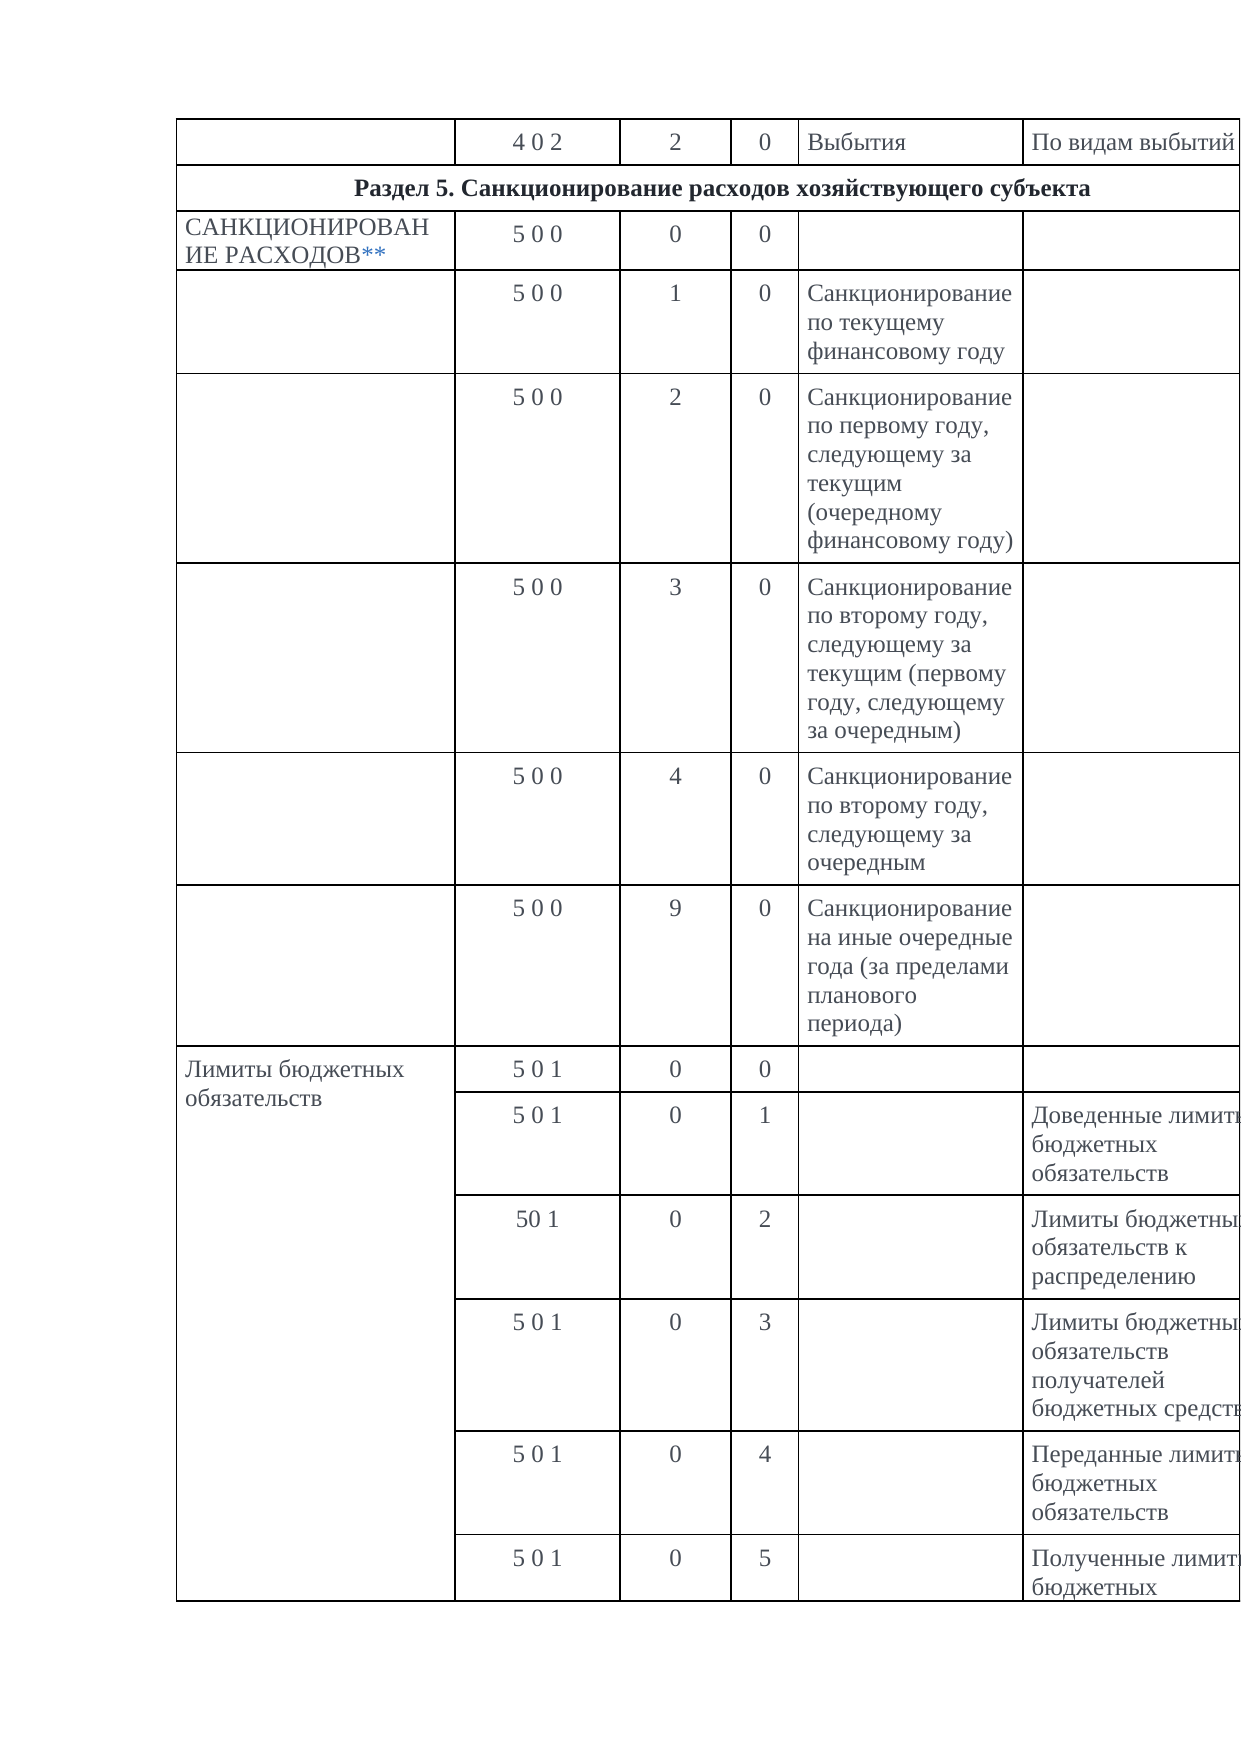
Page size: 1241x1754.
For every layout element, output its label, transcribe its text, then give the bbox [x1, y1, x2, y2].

table_cell Лимиты бюджетных обязательств к распределению [1024, 1196, 1239, 1298]
table_cell [799, 1300, 1022, 1430]
table_cell [799, 1535, 1022, 1600]
table_cell 0 [621, 1535, 730, 1600]
table_cell 4 0 2 [456, 120, 619, 164]
table_cell 2 [621, 374, 730, 562]
table_cell [177, 886, 454, 1045]
table_cell [1024, 753, 1239, 884]
table_cell [1024, 271, 1239, 372]
table_cell 0 [732, 212, 798, 269]
table_cell 0 [621, 1432, 730, 1533]
table_cell [799, 1047, 1022, 1091]
table_cell 50 1 [456, 1196, 619, 1298]
table_cell 0 [621, 1196, 730, 1298]
table_cell 0 [621, 212, 730, 269]
table_cell 0 [621, 1300, 730, 1430]
table_cell Санкционирование по второму году, следующему за текущим (первому году, следующему за очередным) [799, 564, 1022, 752]
table_cell 0 [621, 1093, 730, 1194]
table_cell Переданные лимиты бюджетных обязательств [1024, 1432, 1239, 1533]
table_cell Раздел 5. Санкционирование расходов хозяйствующего субъекта [177, 166, 1239, 210]
table_cell 0 [732, 374, 798, 562]
table_cell 3 [732, 1300, 798, 1430]
table_cell 0 [621, 1047, 730, 1091]
table_cell 5 0 1 [456, 1093, 619, 1194]
table_cell 4 [621, 753, 730, 884]
table_cell 5 0 0 [456, 886, 619, 1045]
table_cell САНКЦИОНИРОВАНИЕ РАСХОДОВ** [177, 212, 454, 269]
table_cell [177, 564, 454, 752]
table_cell [799, 1432, 1022, 1533]
table_cell [799, 212, 1022, 269]
table_cell 5 0 0 [456, 271, 619, 372]
table_cell 4 [732, 1432, 798, 1533]
table_cell [177, 753, 454, 884]
table_cell Санкционирование по первому году, следующему за текущим (очередному финансовому году) [799, 374, 1022, 562]
table_cell [1024, 564, 1239, 752]
table_cell 1 [621, 271, 730, 372]
table_cell Санкционирование на иные очередные года (за пределами планового периода) [799, 886, 1022, 1045]
table_cell По видам выбытий [1024, 120, 1239, 164]
table_cell 5 0 0 [456, 753, 619, 884]
table_cell 0 [732, 886, 798, 1045]
table_cell 0 [732, 1047, 798, 1091]
table_cell [1024, 886, 1239, 1045]
table_cell Лимиты бюджетных обязательств получателей бюджетных средств [1024, 1300, 1239, 1430]
table_cell Санкционирование по текущему финансовому году [799, 271, 1022, 372]
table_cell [1024, 1535, 1239, 1600]
table_cell 2 [621, 120, 730, 164]
table_cell Санкционирование по второму году, следующему за очередным [799, 753, 1022, 884]
table_cell Доведенные лимиты бюджетных обязательств [1024, 1093, 1239, 1194]
table_cell 0 [732, 753, 798, 884]
table_cell 5 0 1 [456, 1535, 619, 1600]
table_cell 2 [732, 1196, 798, 1298]
table_cell 5 0 0 [456, 212, 619, 269]
table_cell 3 [621, 564, 730, 752]
table_cell 5 0 0 [456, 564, 619, 752]
table_cell 0 [732, 120, 798, 164]
table_cell Лимиты бюджетных обязательств [177, 1047, 454, 1600]
table_cell [799, 1196, 1022, 1298]
table_cell [1024, 1047, 1239, 1091]
table_cell 1 [732, 1093, 798, 1194]
table_cell [1024, 374, 1239, 562]
table_cell [177, 271, 454, 372]
table_cell 5 0 0 [456, 374, 619, 562]
table_cell Выбытия [799, 120, 1022, 164]
table_cell 5 [732, 1535, 798, 1600]
table_cell 5 0 1 [456, 1432, 619, 1533]
table_cell [1024, 212, 1239, 269]
table_cell 9 [621, 886, 730, 1045]
table_cell 5 0 1 [456, 1047, 619, 1091]
table_cell 5 0 1 [456, 1300, 619, 1430]
table_cell 0 [732, 271, 798, 372]
table_cell 0 [732, 564, 798, 752]
table_cell [799, 1093, 1022, 1194]
table_cell [177, 374, 454, 562]
